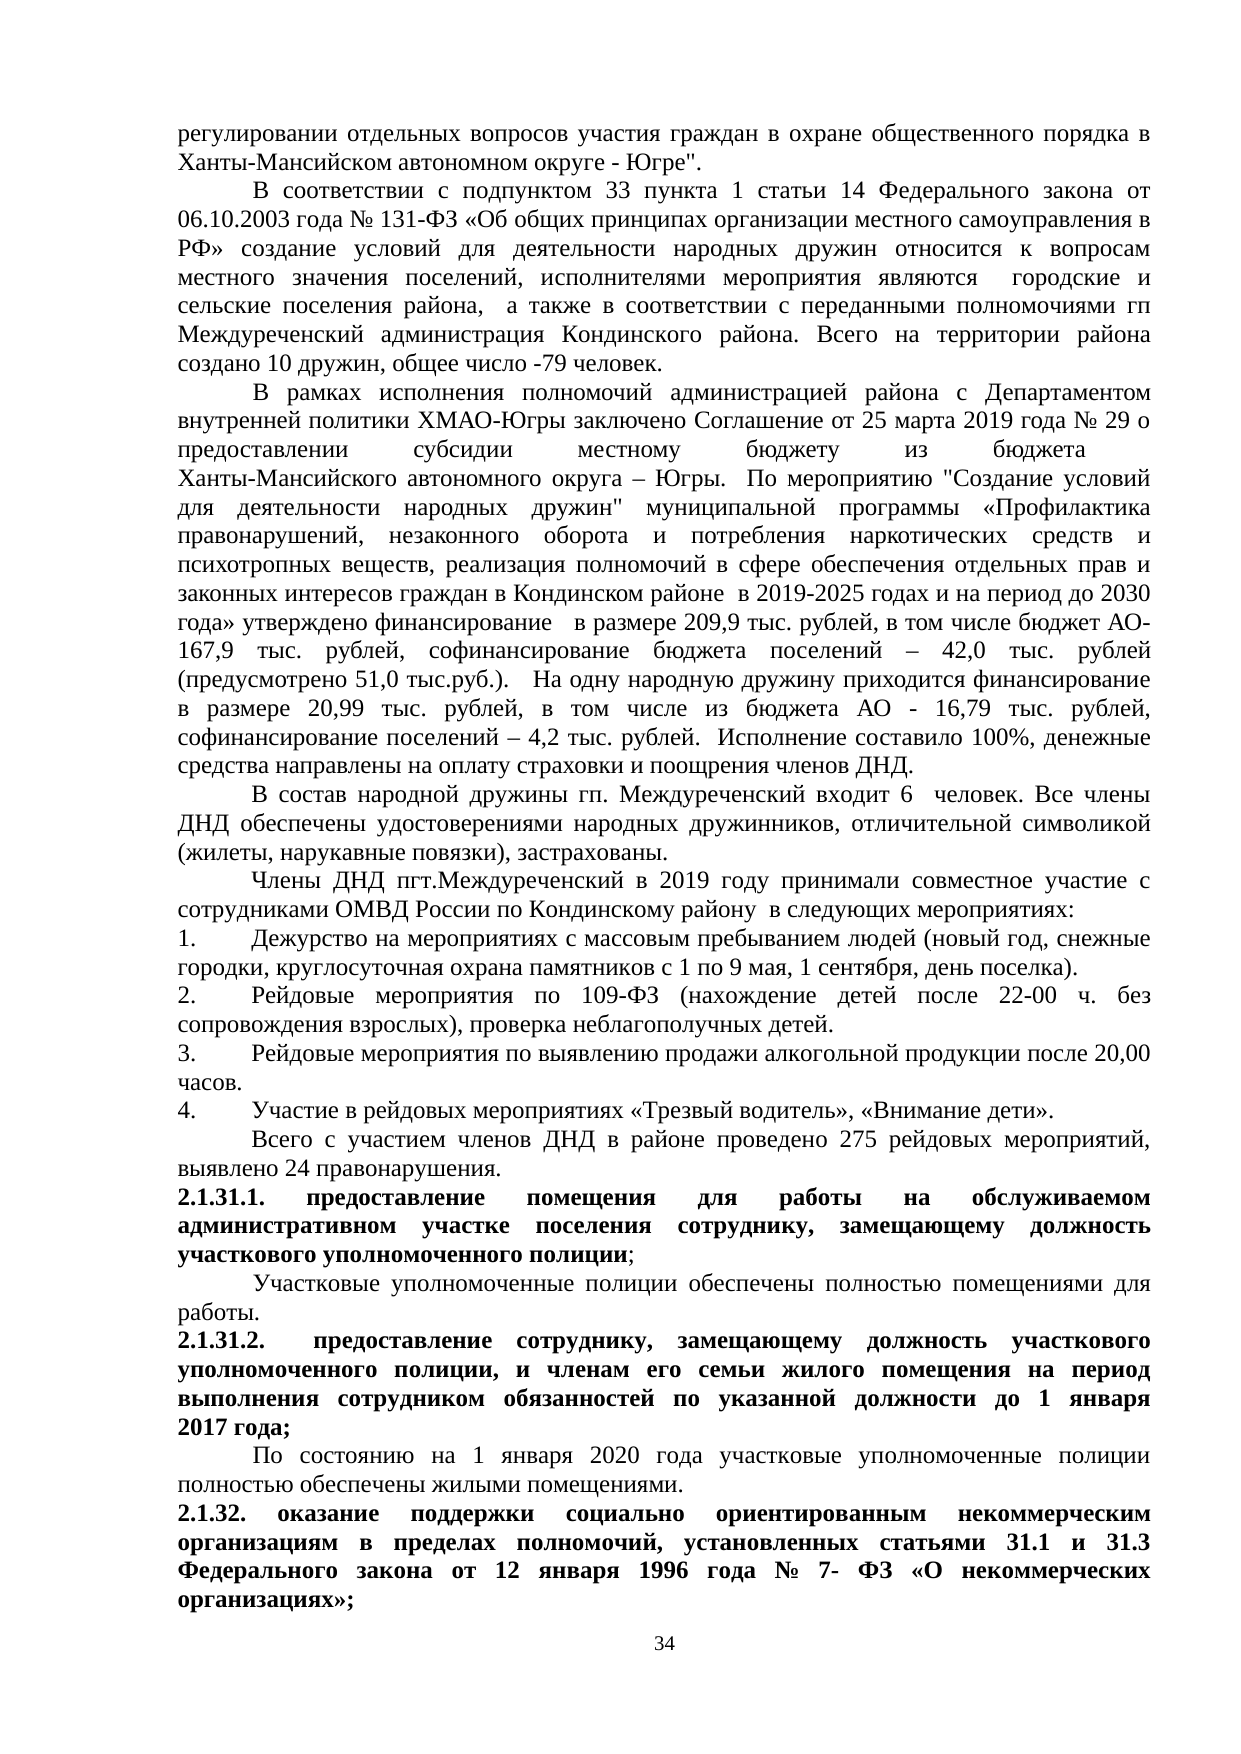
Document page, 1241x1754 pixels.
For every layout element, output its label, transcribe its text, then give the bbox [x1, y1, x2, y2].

text 2.1.32. оказание поддержки социально ориентированным некоммерческим организациям в пределах полномочий, установленных статьями 31.1 и 31.3 Федерального закона от 12 января 1996 года № 7- ФЗ «О некоммерческих организациях»; [177, 1498, 1152, 1613]
text 1. Дежурство на мероприятиях с массовым пребыванием людей (новый год, снежные городки, круглосуточная охрана памятников с 1 по 9 мая, 1 сентября, день поселка). [177, 923, 1152, 981]
text 4. Участие в рейдовых мероприятиях «Трезвый водитель», «Внимание дети». [177, 1096, 1152, 1124]
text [177, 118, 1152, 176]
text По состоянию на 1 января 2020 года участковые уполномоченные полиции полностью обеспечены жилыми помещениями. [177, 1441, 1152, 1498]
text В соответствии с подпунктом 33 пункта 1 статьи 14 Федерального закона от 06.10.2003 года № 131-ФЗ «Об общих принципах организации местного самоуправления в РФ» создание условий для деятельности народных дружин относится к вопросам местного значения поселений, исполнителями мероприятия являются городские и сельские поселения района, а также в соответствии с переданными полномочиями гп Междуреченский администрация Кондинского района. Всего на территории района создано 10 дружин, общее число -79 человек. [177, 176, 1152, 377]
text 2.1.31.2. предоставление сотруднику, замещающему должность участкового уполномоченного полиции, и членам его семьи жилого помещения на период выполнения сотрудником обязанностей по указанной должности до 1 января 2017 года; [177, 1326, 1152, 1441]
text Участковые уполномоченные полиции обеспечены полностью помещениями для работы. [177, 1268, 1152, 1326]
text 2. Рейдовые мероприятия по 109-ФЗ (нахождение детей после 22-00 ч. без сопровождения взрослых), проверка неблагополучных детей. [177, 981, 1152, 1038]
text Члены ДНД пгт.Междуреченский в 2019 году принимали совместное участие с сотрудниками ОМВД России по Кондинскому району в следующих мероприятиях: [177, 866, 1152, 923]
text Всего с участием членов ДНД в районе проведено 275 рейдовых мероприятий, выявлено 24 правонарушения. [177, 1124, 1152, 1182]
text 3. Рейдовые мероприятия по выявлению продажи алкогольной продукции после 20,00 часов. [177, 1038, 1152, 1096]
text В рамках исполнения полномочий администрацией района с Департаментом внутренней политики ХМАО-Югры заключено Соглашение от 25 марта 2019 года № 29 о предоставлении субсидии местному бюджету из бюджета Ханты-Мансийского автономного округа – Югры. По мероприятию "Создание условий для деятельности народных дружин" муниципальной программы «Профилактика правонарушений, незаконного оборота и потребления наркотических средств и психотропных веществ, реализация полномочий в сфере обеспечения отдельных прав и законных интересов граждан в Кондинском районе в 2019-2025 годах и на период до 2030 года» утверждено финансирование в размере 209,9 тыс. рублей, в том числе бюджет АО- 167,9 тыс. рублей, софинансирование бюджета поселений – 42,0 тыс. рублей (предусмотрено 51,0 тыс.руб.). На одну народную дружину приходится финансирование в размере 20,99 тыс. рублей, в том числе из бюджета АО - 16,79 тыс. рублей, софинансирование поселений – 4,2 тыс. рублей. Исполнение составило 100%, денежные средства направлены на оплату страховки и поощрения членов ДНД. [177, 377, 1152, 779]
text В состав народной дружины гп. Междуреченский входит 6 человек. Все члены ДНД обеспечены удостоверениями народных дружинников, отличительной символикой (жилеты, нарукавные повязки), застрахованы. [177, 779, 1152, 866]
text 2.1.31.1. предоставление помещения для работы на обслуживаемом административном участке поселения сотруднику, замещающему должность участкового уполномоченного полиции; [177, 1182, 1152, 1268]
